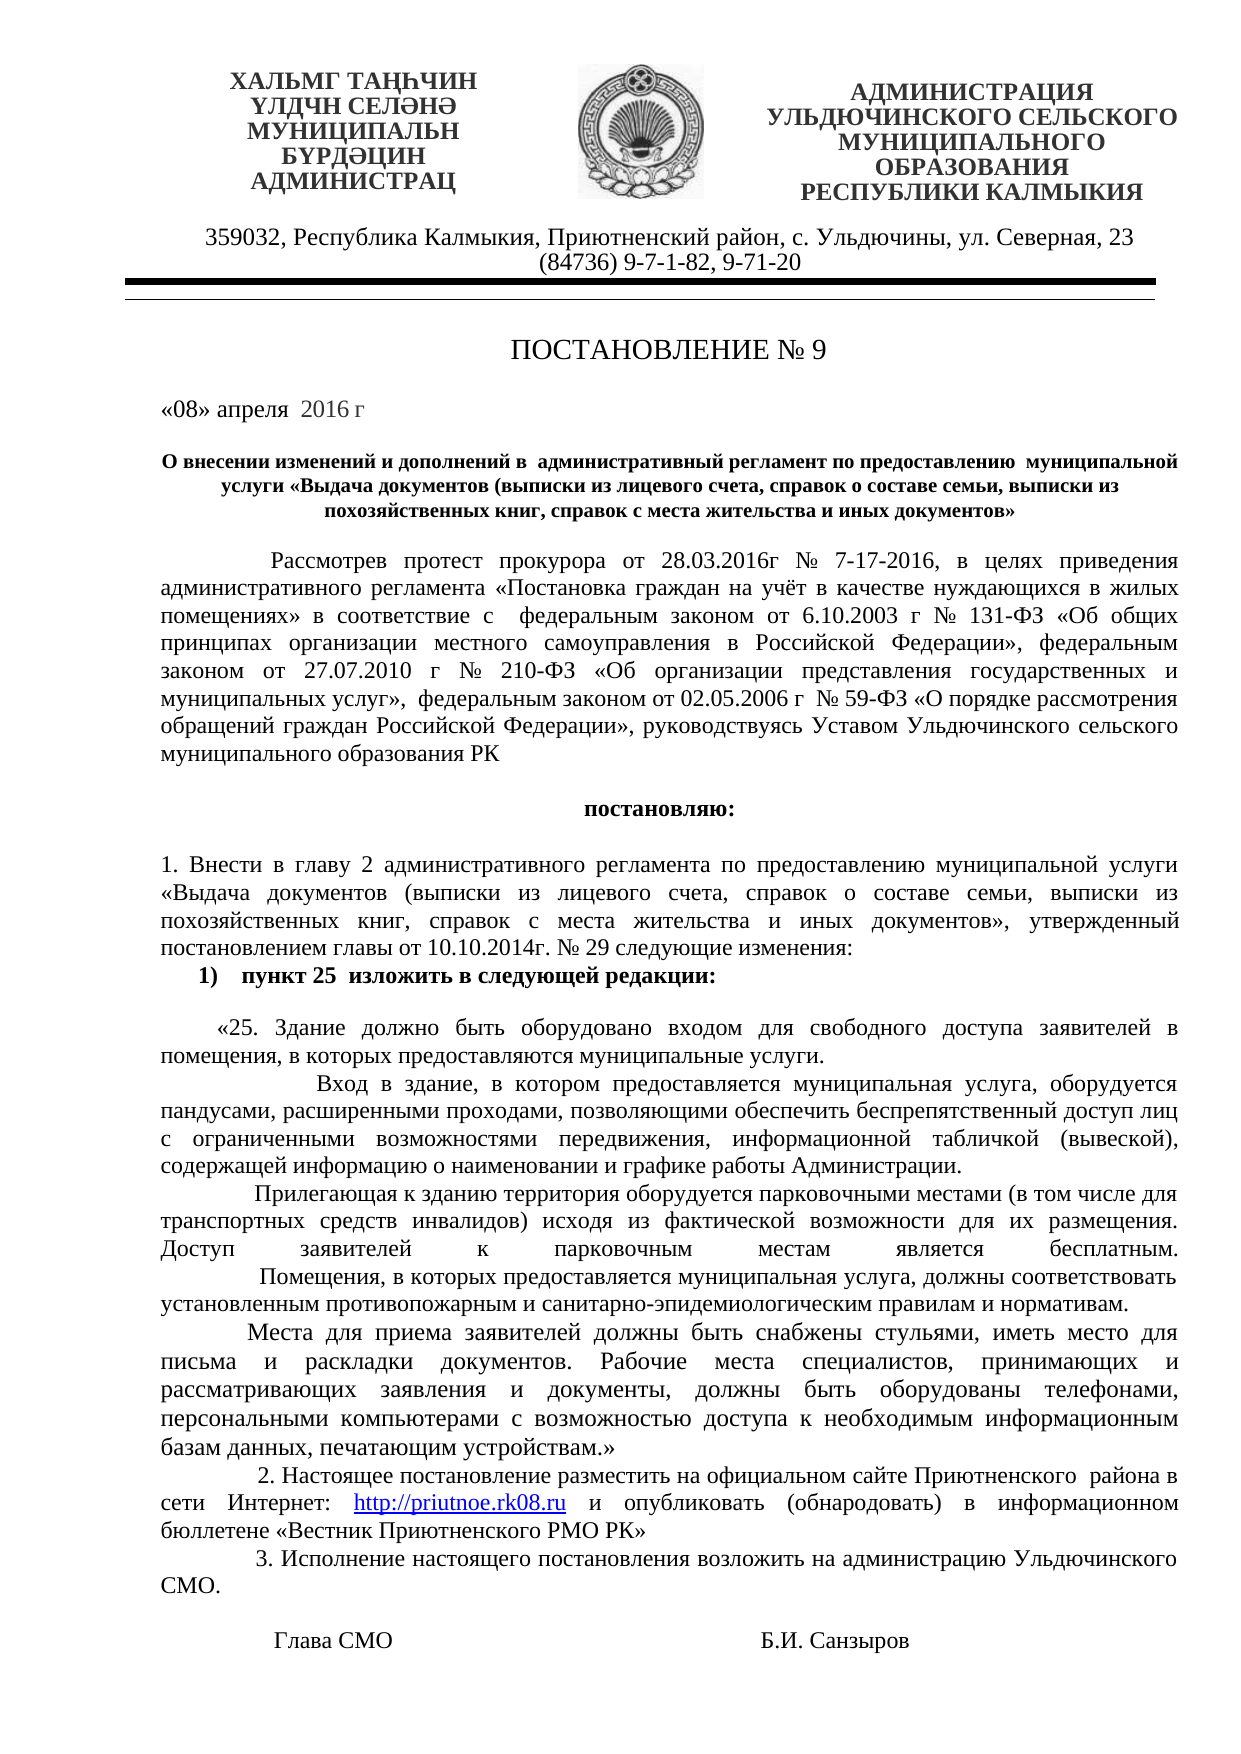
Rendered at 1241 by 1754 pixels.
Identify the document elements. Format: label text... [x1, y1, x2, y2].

text Вход в здание, в котором предоставляется муниципальная услуга, оборудуется пандусами, расширенными проходами, позволяющими обеспечить беспрепятственный доступ лиц с ограниченными возможностями передвижения, информационной табличкой (вывеской), содержащей информацию о наименовании и графике работы Администрации. [160, 1068, 1179, 1179]
text Глава СМО Б.И. Санзыров [160, 1626, 1179, 1654]
text АДМИНИСТРАЦИЯ УЛЬДЮЧИНСКОГО СЕЛЬСКОГО МУНИЦИПАЛЬНОГО ОБРАЗОВАНИЯ РЕСПУБЛИКИ КАЛМЫКИЯ [764, 80, 1179, 205]
text ХАЛЬМГ ТАҢҺЧИН ҮЛДЧН СЕЛӘНӘ МУНИЦИПАЛЬН БҮРДӘЦИН АДМИНИСТРАЦ [160, 69, 546, 194]
text Прилегающая к зданию территория оборудуется парковочными местами (в том числе для транспортных средств инвалидов) исходя из фактической возможности для их размещения. Доступ заявителей к парковочным местам является бесплатным. Помещения, в которых предоставляется муниципальная услуга, должны соответствовать установленным противопожарным и санитарно-эпидемиологическим правилам и нормативам. [160, 1262, 1179, 1317]
text ПОСТАНОВЛЕНИЕ № 9 [160, 332, 1240, 366]
title пункт 25 изложить в следующей редакции: [198, 961, 1179, 988]
picture [578, 64, 704, 199]
text «08» апреля 2016 г [160, 394, 1179, 423]
text Прилегающая к зданию территория оборудуется парковочными местами (в том числе для транспортных средств инвалидов) исходя из фактической возможности для их размещения. Доступ заявителей к парковочным местам является бесплатным. Помещения, в которых предоставляется муниципальная услуга, должны соответствовать установленным противопожарным и санитарно-эпидемиологическим правилам и нормативам. [160, 1179, 1179, 1234]
text 1. Внести в главу 2 административного регламента по предоставлению муниципальной услуги «Выдача документов (выписки из лицевого счета, справок о составе семьи, выписки из похозяйственных книг, справок с места жительства и иных документов», утвержденный постановлением главы от 10.10.2014г. № 29 следующие изменения: [160, 850, 1179, 961]
text 2. Настоящее постановление разместить на официальном сайте Приютненского района в сети Интернет: http://priutnoe.rk08.ru и опубликовать (обнародовать) в информационном бюллетене «Вестник Приютненского РМО РК» [160, 1461, 1179, 1543]
text Места для приема заявителей должны быть снабжены стульями, иметь место для письма и раскладки документов. Рабочие места специалистов, принимающих и рассматривающих заявления и документы, должны быть оборудованы телефонами, персональными компьютерами с возможностью доступа к необходимым информационным базам данных, печатающим устройствам.» [160, 1317, 1179, 1461]
text постановляю: [160, 794, 1179, 822]
text «25. Здание должно быть оборудовано входом для свободного доступа заявителей в помещения, в которых предоставляются муниципальные услуги. [160, 1013, 1179, 1068]
text 3. Исполнение настоящего постановления возложить на администрацию Ульдючинского СМО. [160, 1543, 1179, 1599]
text 359032, Республика Калмыкия, Приютненский район, с. Ульдючины, ул. Северная, 23 (84736) 9-7-1-82, 9-71-20 [160, 226, 1179, 276]
text Рассмотрев протест прокурора от 28.03.2016г № 7-17-2016, в целях приведения административного регламента «Постановка граждан на учёт в качестве нуждающихся в жилых помещениях» в соответствие с федеральным законом от 6.10.2003 г № 131-ФЗ «Об общих принципах организации местного самоуправления в Российской Федерации», федеральным законом от 27.07.2010 г № 210-ФЗ «Об организации представления государственных и муниципальных услуг», федеральным законом от 02.05.2006 г № 59-ФЗ «О порядке рассмотрения обращений граждан Российской Федерации», руководствуясь Уставом Ульдючинского сельского муниципального образования РК [160, 546, 1179, 766]
text О внесении изменений и дополнений в административный регламент по предоставлению муниципальной услуги «Выдача документов (выписки из лицевого счета, справок о составе семьи, выписки из похозяйственных книг, справок с места жительства и иных документов» [160, 449, 1179, 522]
